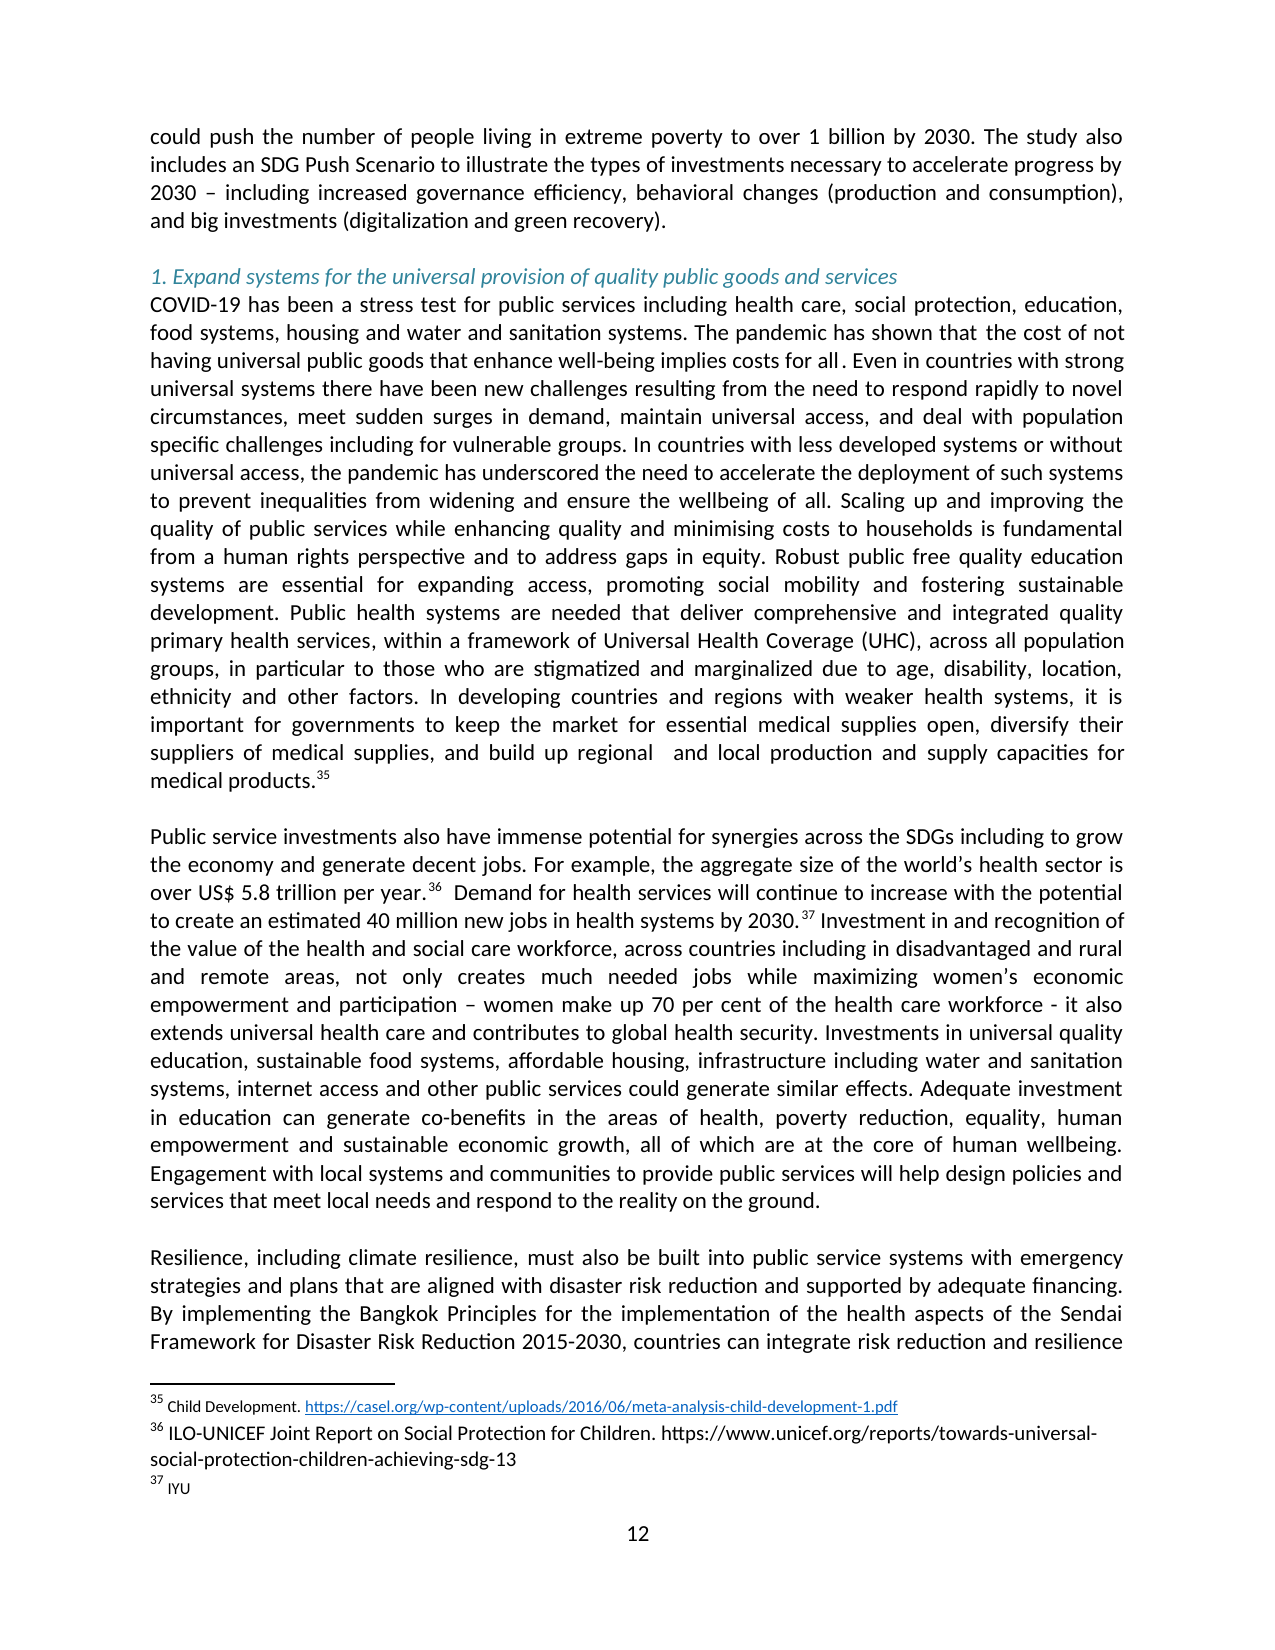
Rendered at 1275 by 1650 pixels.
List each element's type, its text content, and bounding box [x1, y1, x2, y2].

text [150, 122, 1125, 234]
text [150, 1243, 1125, 1355]
text Public service investments also have immense potential for synergies across the SDGs including to grow the economy and generate decent jobs. For example, the aggregate size of the world’s health sector is over US$ 5.8 trillion per year. Demand for health services will continue to increase with the potential to create an estimated 40 million new jobs in health systems by 2030. Investment in and recognition of the value of the health and social care workforce, across countries including in disadvantaged and rural and remote areas, not only creates much needed jobs while maximizing women’s economic empowerment and participation – women make up 70 per cent of the health care workforce - it also extends universal health care and contributes to global health security. Investments in universal quality education, sustainable food systems, affordable housing, infrastructure including water and sanitation systems, internet access and other public services could generate similar effects. Adequate investment in education can generate co-benefits in the areas of health, poverty reduction, equality, human empowerment and sustainable economic growth, all of which are at the core of human wellbeing. Engagement with local systems and communities to provide public services will help design policies and services that meet local needs and respond to the reality on the ground. [150, 822, 1125, 1215]
text 1. Expand systems for the universal provision of quality public goods and services [150, 262, 1125, 290]
text COVID-19 has been a stress test for public services including health care, social protection, education, food systems, housing and water and sanitation systems. The pandemic has shown that the cost of not having universal public goods that enhance well-being implies costs for all. Even in countries with strong universal systems there have been new challenges resulting from the need to respond rapidly to novel circumstances, meet sudden surges in demand, maintain universal access, and deal with population specific challenges including for vulnerable groups. In countries with less developed systems or without universal access, the pandemic has underscored the need to accelerate the deployment of such systems to prevent inequalities from widening and ensure the wellbeing of all. Scaling up and improving the quality of public services while enhancing quality and minimising costs to households is fundamental from a human rights perspective and to address gaps in equity. Robust public free quality education systems are essential for expanding access, promoting social mobility and fostering sustainable development. Public health systems are needed that deliver comprehensive and integrated quality primary health services across all population groups, in particular to those who are stigmatized and marginalized due to age, disability, location, ethnicity and other factors. In developing countries and regions with weaker health systems, it is important for governments to keep the market for essential medical supplies open, diversify their suppliers of medical supplies, and build up regional supply capacities for medical products. [150, 290, 1125, 794]
